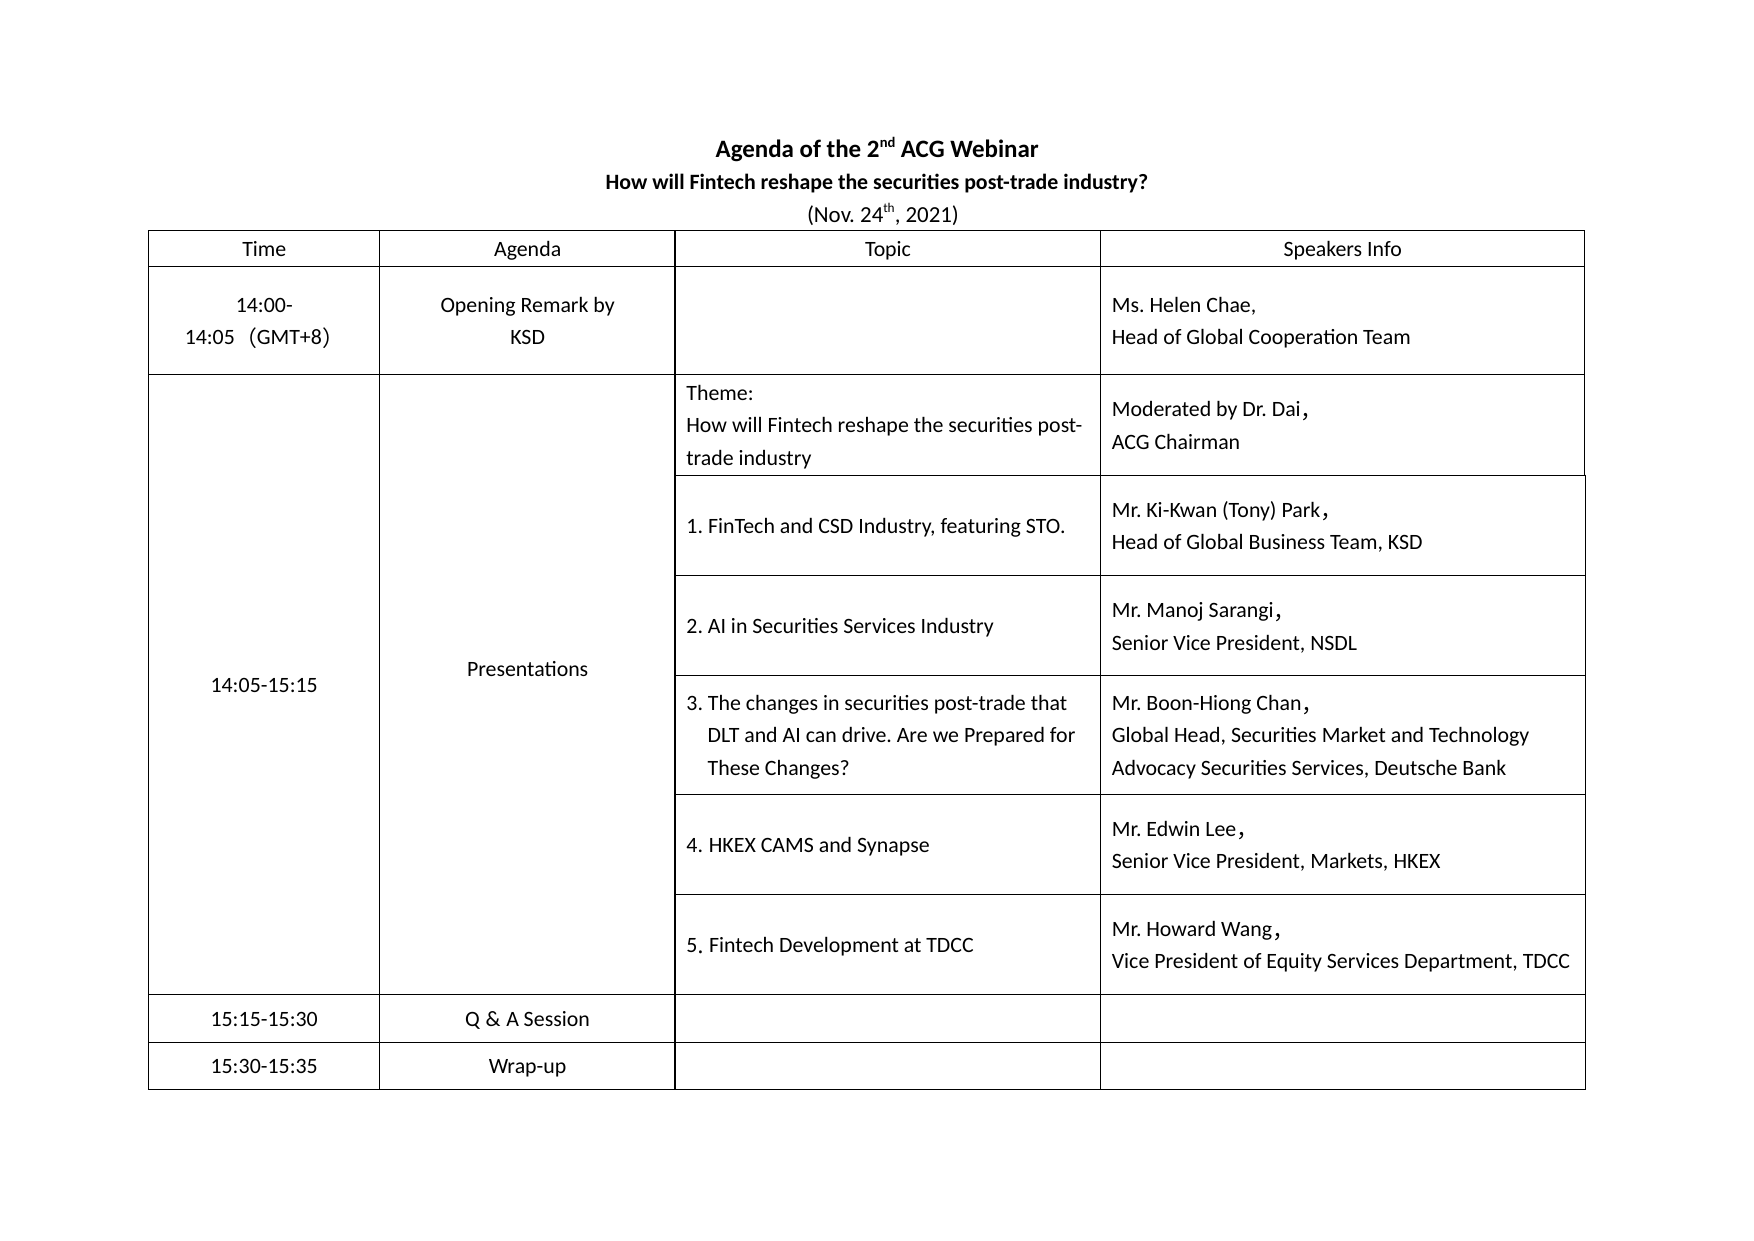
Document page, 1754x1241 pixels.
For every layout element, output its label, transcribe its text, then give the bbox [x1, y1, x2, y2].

table_cell Theme: How will Fintech reshape the securities post-trade industry [676, 375, 1100, 474]
table_cell 14:05-15:15 [149, 375, 379, 994]
table_cell Opening Remark by KSD [380, 267, 674, 374]
table_cell 14:00-14:05（GMT+8） [149, 267, 379, 374]
table_cell Mr. Manoj Sarangi， Senior Vice President, NSDL [1101, 576, 1585, 675]
table_cell Presentations [380, 375, 674, 994]
table_cell 5. Fintech Development at TDCC [676, 895, 1100, 994]
table_cell Mr. Ki-Kwan (Tony) Park， Head of Global Business Team, KSD [1101, 476, 1585, 575]
text (Nov. 24th, 2021) [148, 198, 1606, 230]
table_header Agenda [380, 231, 674, 266]
table_cell [676, 995, 1100, 1042]
table_cell Q & A Session [380, 995, 674, 1042]
table_cell [1101, 1043, 1585, 1089]
table_header Topic [676, 231, 1100, 266]
table_cell [676, 1043, 1100, 1089]
table_cell Moderated by Dr. Dai， ACG Chairman [1101, 375, 1584, 474]
table_cell 4. HKEX CAMS and Synapse [676, 795, 1100, 894]
table_cell 2. AI in Securities Services Industry [676, 576, 1100, 675]
table_cell Mr. Howard Wang， Vice President of Equity Services Department, TDCC [1101, 895, 1585, 994]
table_cell 1. FinTech and CSD Industry, featuring STO. [676, 476, 1100, 575]
table_cell Wrap-up [380, 1043, 674, 1089]
table_header Speakers Info [1101, 231, 1584, 266]
table_cell 15:15-15:30 [149, 995, 379, 1042]
table_header Time [149, 231, 379, 266]
text Agenda of the 2nd ACG Webinar [148, 133, 1606, 165]
table_cell Ms. Helen Chae, Head of Global Cooperation Team [1101, 267, 1584, 374]
text How will Fintech reshape the securities post-trade industry? [148, 165, 1606, 198]
table_cell [676, 267, 1100, 374]
table_cell 3. The changes in securities post-trade that DLT and AI can drive. Are we Prepared for These Changes? [676, 676, 1100, 793]
table_cell [1101, 995, 1585, 1042]
table_cell Mr. Boon-Hiong Chan， Global Head, Securities Market and Technology Advocacy Securities Services, Deutsche Bank [1101, 676, 1585, 793]
table_cell 15:30-15:35 [149, 1043, 379, 1089]
table_cell Mr. Edwin Lee， Senior Vice President, Markets, HKEX [1101, 795, 1585, 894]
